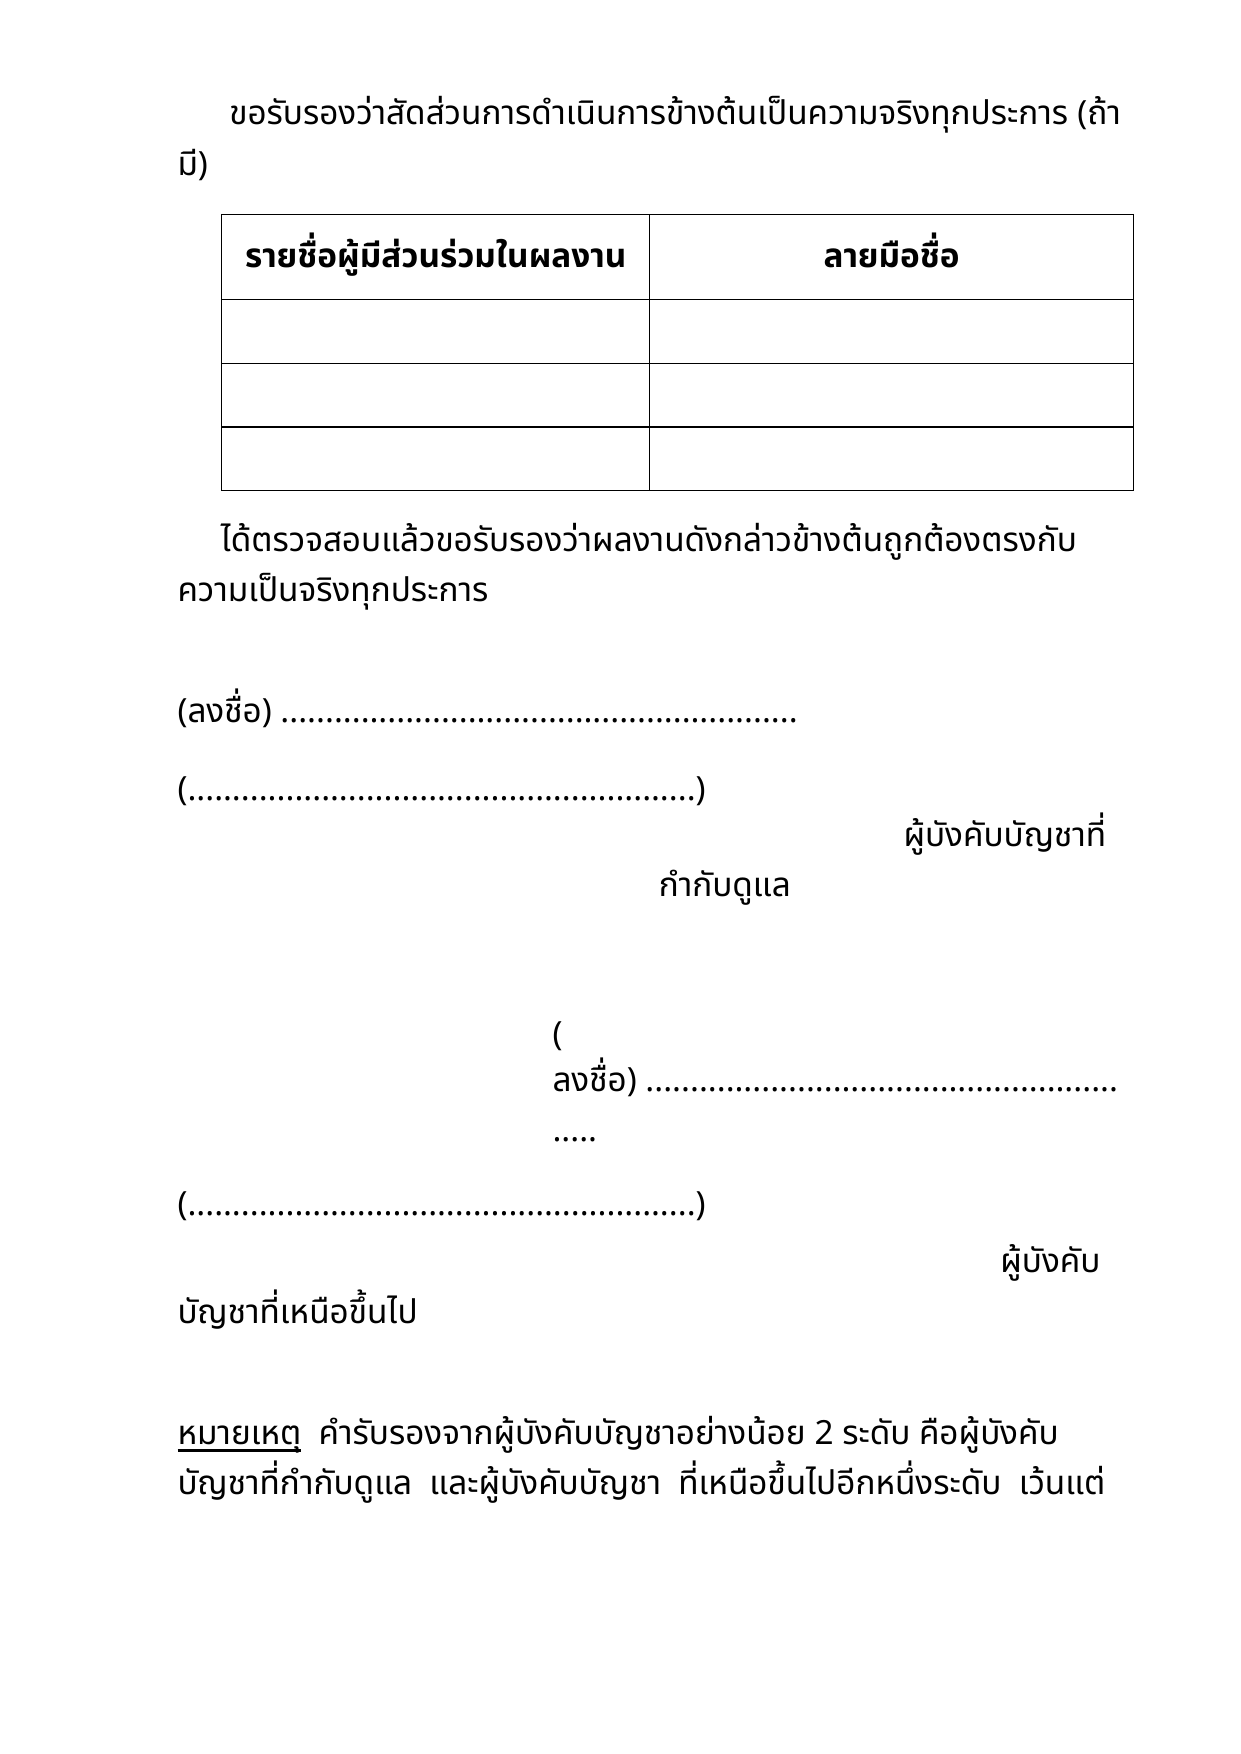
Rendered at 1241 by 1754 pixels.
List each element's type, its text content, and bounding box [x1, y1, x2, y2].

text ผู้บังคับบัญชาที่เหนือขึ้นไป [177, 1237, 1122, 1338]
text ขอรับรองว่าสัดส่วนการดำเนินการข้างต้นเป็นความจริงทุกประการ (ถ้ามี) [177, 89, 1122, 190]
text (.........................................................) [177, 737, 1122, 811]
table_header รายชื่อผู้มีส่วนร่วมในผลงาน [222, 215, 649, 299]
text (ลงชื่อ) .......................................................... [177, 658, 1122, 737]
table_cell [222, 364, 649, 426]
text (.........................................................) [177, 1151, 1122, 1225]
text ผู้บังคับบัญชาที่กำกับดูแล [327, 811, 1122, 911]
table_cell [650, 428, 1133, 490]
table_cell [222, 428, 649, 490]
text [177, 1408, 1122, 1509]
text ได้ตรวจสอบแล้วขอรับรองว่าผลงานดังกล่าวข้างต้นถูกต้องตรงกับความเป็นจริงทุกประการ [177, 516, 1122, 617]
table_cell [650, 300, 1133, 363]
table_cell [650, 364, 1133, 426]
table_header ลายมือชื่อ [650, 215, 1133, 299]
table_cell [222, 300, 649, 363]
text (ลงชื่อ) .......................................................... [552, 982, 1122, 1151]
